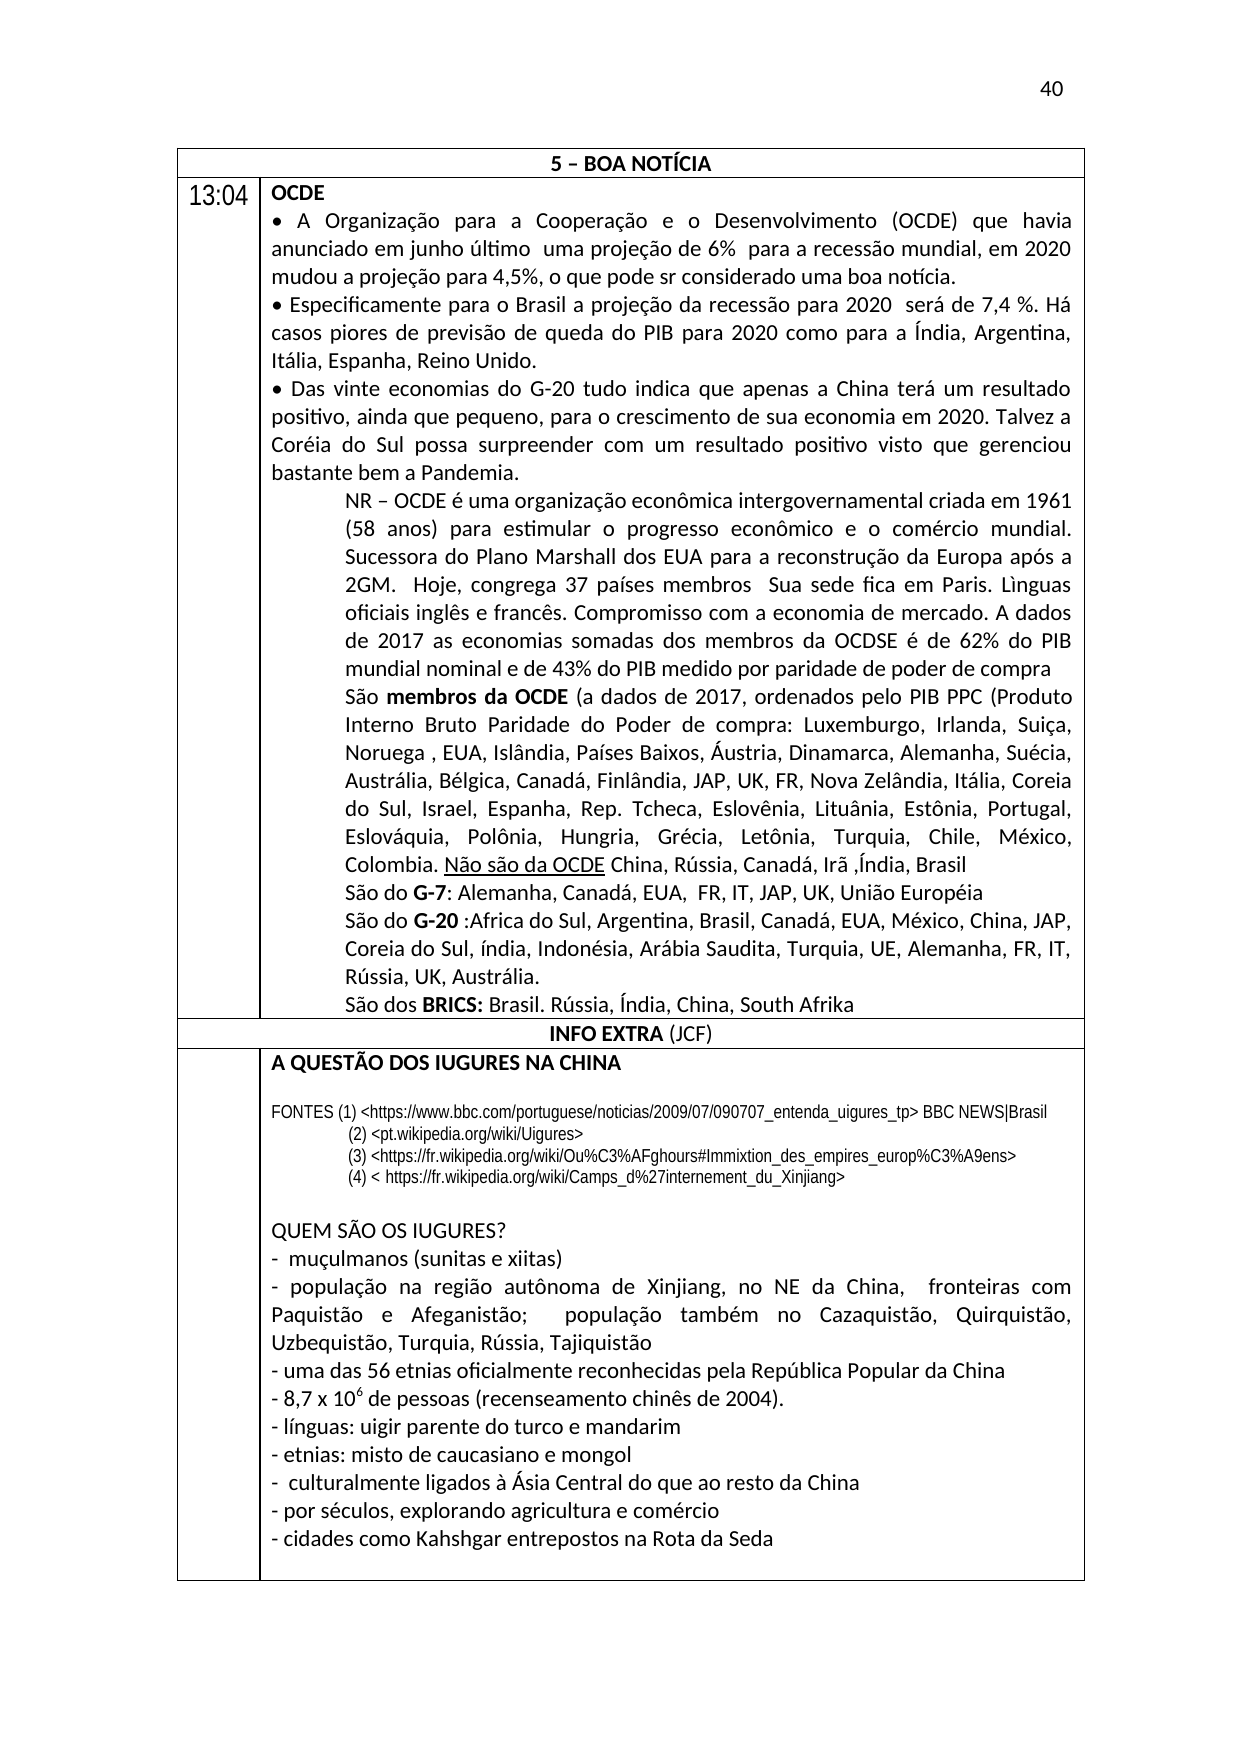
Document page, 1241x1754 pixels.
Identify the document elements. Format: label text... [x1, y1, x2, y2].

table_cell INFO EXTRA (JCF) [178, 1019, 1084, 1047]
table_cell [178, 1049, 259, 1580]
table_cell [261, 1049, 1084, 1580]
table_cell 5 – BOA NOTÍCIA [178, 149, 1084, 177]
table_cell 13:04 [178, 178, 259, 1018]
table_cell OCDE • A Organização para a Cooperação e o Desenvolvimento (OCDE) que havia anunciado em junho último uma projeção de 6% para a recessão mundial, em 2020 mudou a projeção para 4,5%, o que pode sr considerado uma boa notícia. • Especificamente para o Brasil a projeção da recessão para 2020 será de 7,4 %. Há casos piores de previsão de queda do PIB para 2020 como para a Índia, Argentina, Itália, Espanha, Reino Unido. • Das vinte economias do G-20 tudo indica que apenas a China terá um resultado positivo, ainda que pequeno, para o crescimento de sua economia em 2020. Talvez a Coréia do Sul possa surpreender com um resultado positivo visto que gerenciou bastante bem a Pandemia. NR – OCDE é uma organização econômica intergovernamental criada em 1961 (58 anos) para estimular o progresso econômico e o comércio mundial. Sucessora do Plano Marshall dos EUA para a reconstrução da Europa após a 2GM. Hoje, congrega 37 países membros Sua sede fica em Paris. Lìnguas oficiais inglês e francês. Compromisso com a economia de mercado. A dados de 2017 as economias somadas dos membros da OCDSE é de 62% do PIB mundial nominal e de 43% do PIB medido por paridade de poder de compra São membros da OCDE (a dados de 2017, ordenados pelo PIB PPC (Produto Interno Bruto Paridade do Poder de compra: Luxemburgo, Irlanda, Suiça, Noruega , EUA, Islândia, Países Baixos, Áustria, Dinamarca, Alemanha, Suécia, Austrália, Bélgica, Canadá, Finlândia, JAP, UK, FR, Nova Zelândia, Itália, Coreia do Sul, Israel, Espanha, Rep. Tcheca, Eslovênia, Lituânia, Estônia, Portugal, Eslováquia, Polônia, Hungria, Grécia, Letônia, Turquia, Chile, México, Colombia. Não são da OCDE China, Rússia, Canadá, Irã ,Índia, Brasil São do G-7: Alemanha, Canadá, EUA, FR, IT, JAP, UK, União Européia São do G-20 :Africa do Sul, Argentina, Brasil, Canadá, EUA, México, China, JAP, Coreia do Sul, índia, Indonésia, Arábia Saudita, Turquia, UE, Alemanha, FR, IT, Rússia, UK, Austrália. São dos BRICS: Brasil. Rússia, Índia, China, South Afrika [261, 178, 1084, 1018]
